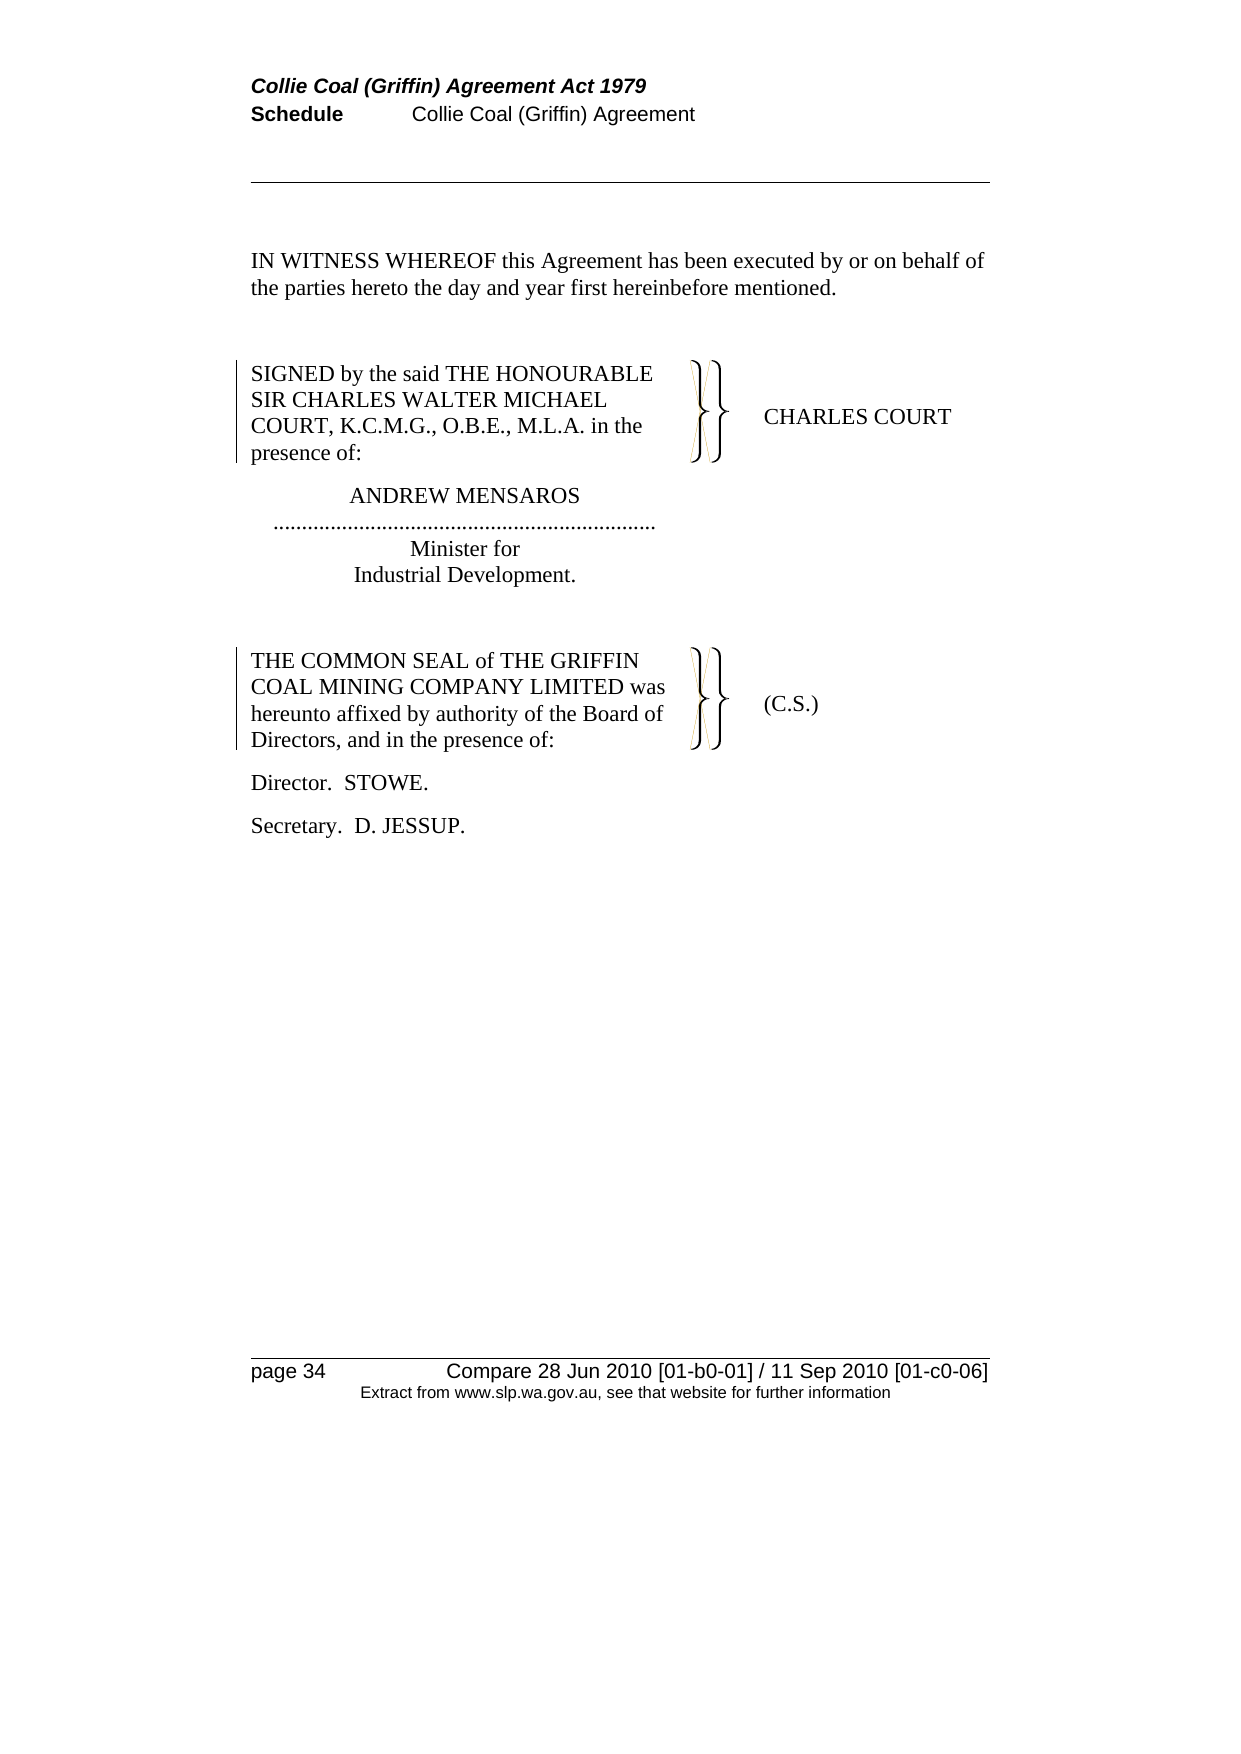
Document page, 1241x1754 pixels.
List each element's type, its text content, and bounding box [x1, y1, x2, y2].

table_header SIGNED by the said THE HONOURABLE SIR CHARLES WALTER MICHAEL COURT, K.C.M.G., O.B.E., M.L.A. in the presence of: [239, 343, 679, 465]
text ................................................................... [251, 508, 679, 535]
text Secretary. D. JESSUP. [251, 812, 990, 838]
table_header CHARLES COURT [753, 343, 989, 465]
table_header (C.S.) [753, 630, 989, 752]
table_header [679, 343, 752, 465]
text Minister for [251, 535, 679, 561]
table_header THE COMMON SEAL of THE GRIFFIN COAL MINING COMPANY LIMITED was hereunto affixed by authority of the Board of Directors, and in the presence of: [239, 630, 679, 752]
table_header [679, 630, 752, 752]
text Industrial Development. [251, 561, 679, 587]
text Director. STOWE. [251, 769, 990, 796]
text ANDREW MENSAROS [251, 482, 679, 508]
text IN WITNESS WHEREOF this Agreement has been executed by or on behalf of the parties hereto the day and year first hereinbefore mentioned. [251, 247, 990, 300]
